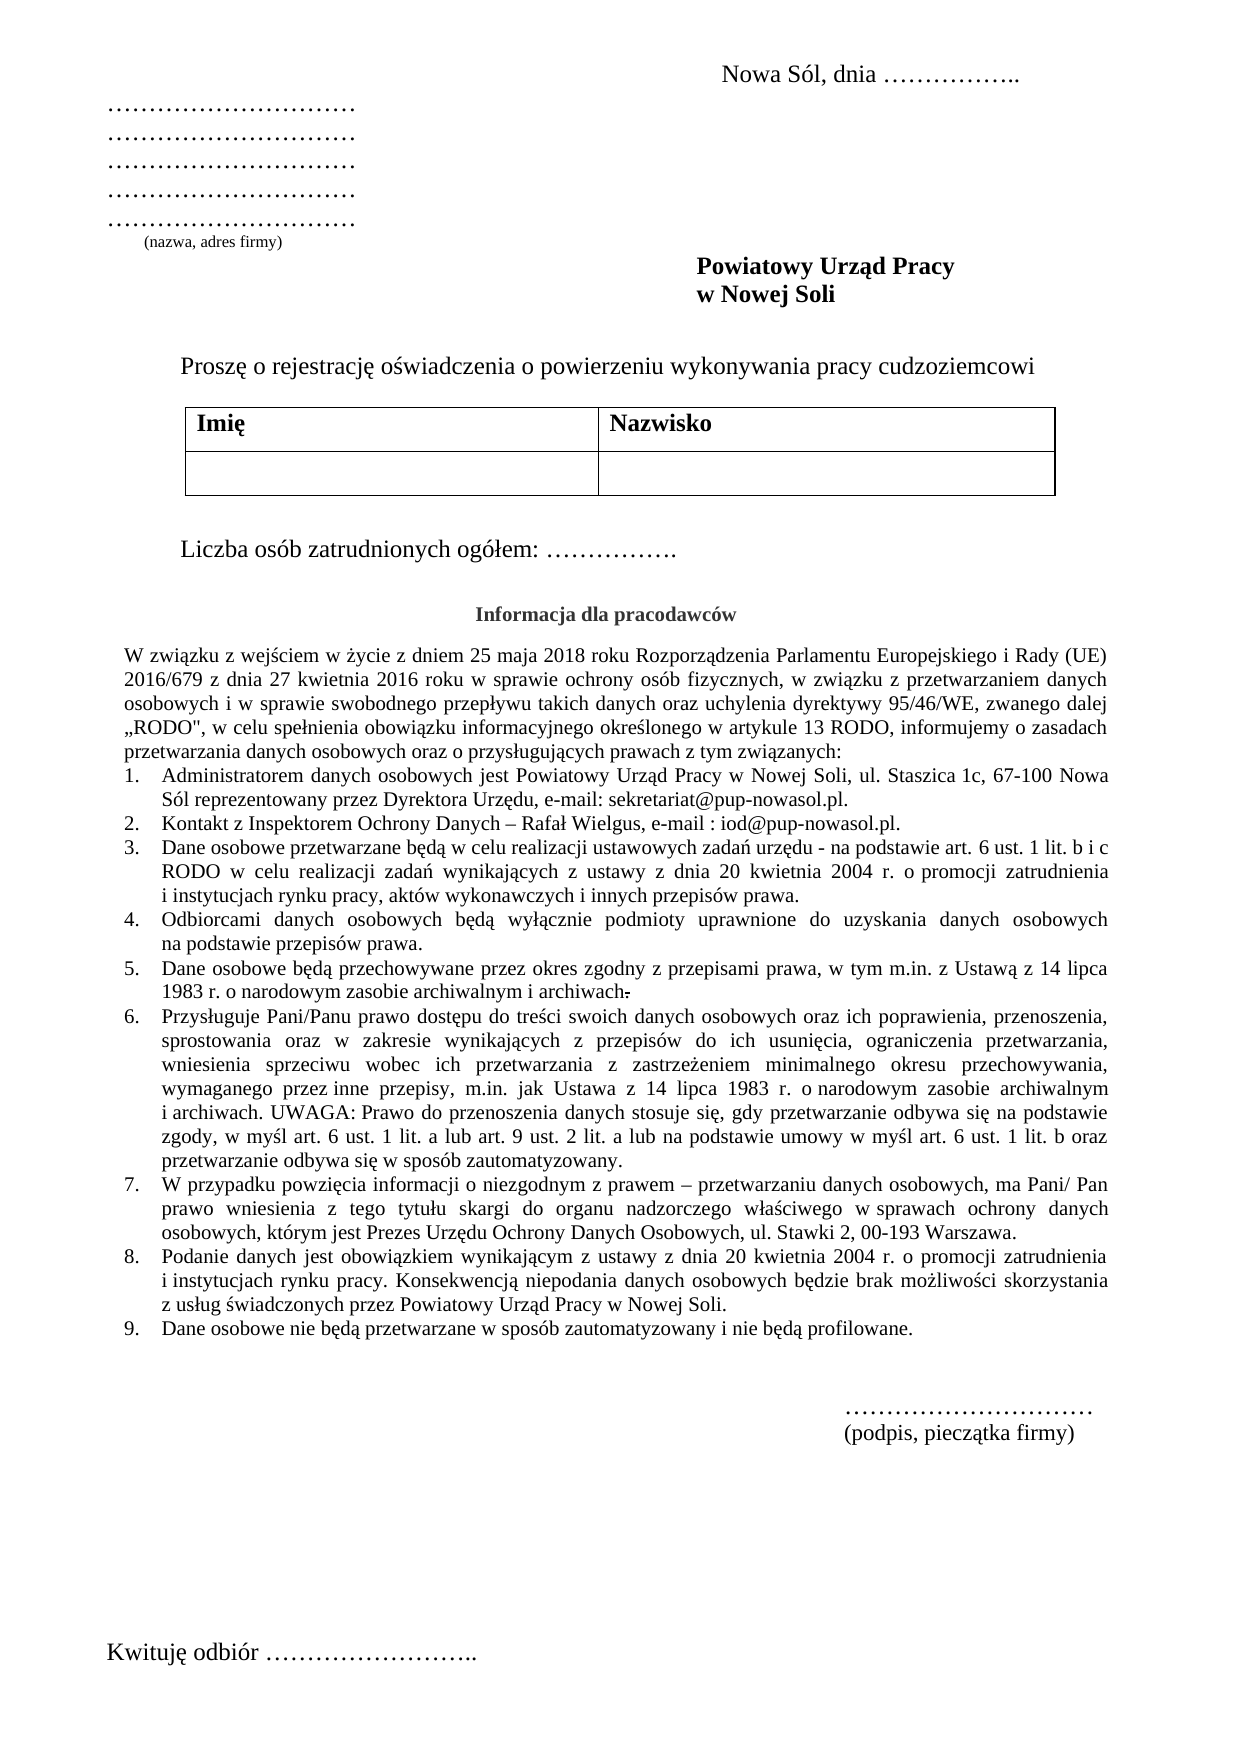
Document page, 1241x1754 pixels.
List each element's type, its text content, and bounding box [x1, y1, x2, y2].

text ………………………… [106, 88, 1134, 117]
text (podpis, pieczątka firmy) [770, 1419, 1134, 1446]
text ………………………… [106, 145, 1134, 174]
table_header Nazwisko [599, 408, 1054, 451]
text w Nowej Soli [623, 279, 1134, 308]
text ………………………… [106, 117, 1134, 145]
list Administratorem danych osobowych jest Powiatowy Urząd Pracy w Nowej Soli, ul. Staszica 1c, 67-100 Nowa Sól reprezentowany przez Dyrektora Urzędu, e-mail: sekretariat@pup-nowasol.pl. [124, 763, 1109, 811]
text Informacja dla pracodawców [106, 602, 1134, 626]
list Dane osobowe nie będą przetwarzane w sposób zautomatyzowany i nie będą profilowane. [124, 1316, 1109, 1340]
list W przypadku powzięcia informacji o niezgodnym z prawem – przetwarzaniu danych osobowych, ma Pani/ Pan prawo wniesienia z tego tytułu skargi do organu nadzorczego właściwego w sprawach ochrony danych osobowych, którym jest Prezes Urzędu Ochrony Danych Osobowych, ul. Stawki 2, 00-193 Warszawa. [124, 1172, 1109, 1244]
table_header Imię [186, 408, 598, 451]
list Dane osobowe będą przechowywane przez okres zgodny z przepisami prawa, w tym m.in. z Ustawą z 14 lipca 1983 r. o narodowym zasobie archiwalnym i archiwach. [124, 955, 1109, 1003]
text ………………………… [106, 174, 1134, 203]
text W związku z wejściem w życie z dniem 25 maja 2018 roku Rozporządzenia Parlamentu Europejskiego i Rady (UE) 2016/679 z dnia 27 kwietnia 2016 roku w sprawie ochrony osób fizycznych, w związku z przetwarzaniem danych osobowych i w sprawie swobodnego przepływu takich danych oraz uchylenia dyrektywy 95/46/WE, zwanego dalej „RODO", w celu spełnienia obowiązku informacyjnego określonego w artykule 13 RODO, informujemy o zasadach przetwarzania danych osobowych oraz o przysługujących prawach z tym związanych: [124, 643, 1109, 763]
text ………………………… [106, 203, 1134, 232]
text Proszę o rejestrację oświadczenia o powierzeniu wykonywania pracy cudzoziemcowi [106, 351, 1134, 380]
list Podanie danych jest obowiązkiem wynikającym z ustawy z dnia 20 kwietnia 2004 r. o promocji zatrudnienia i instytucjach rynku pracy. Konsekwencją niepodania danych osobowych będzie brak możliwości skorzystania z usług świadczonych przez Powiatowy Urząd Pracy w Nowej Soli. [124, 1244, 1109, 1316]
text Nowa Sól, dnia …………….. [106, 59, 1134, 88]
list Przysługuje Pani/Panu prawo dostępu do treści swoich danych osobowych oraz ich poprawienia, przenoszenia, sprostowania oraz w zakresie wynikających z przepisów do ich usunięcia, ograniczenia przetwarzania, wniesienia sprzeciwu wobec ich przetwarzania z zastrzeżeniem minimalnego okresu przechowywania, wymaganego przez inne przepisy, m.in. jak Ustawa z 14 lipca 1983 r. o narodowym zasobie archiwalnym i archiwach. UWAGA: Prawo do przenoszenia danych stosuje się, gdy przetwarzanie odbywa się na podstawie zgody, w myśl art. 6 ust. 1 lit. a lub art. 9 ust. 2 lit. a lub na podstawie umowy w myśl art. 6 ust. 1 lit. b oraz przetwarzanie odbywa się w sposób zautomatyzowany. [124, 1003, 1109, 1172]
text ………………………… [770, 1391, 1134, 1419]
list Odbiorcami danych osobowych będą wyłącznie podmioty uprawnione do uzyskania danych osobowych na podstawie przepisów prawa. [124, 907, 1109, 955]
table_cell [599, 452, 1054, 495]
table_cell [186, 452, 598, 495]
list Dane osobowe przetwarzane będą w celu realizacji ustawowych zadań urzędu - na podstawie art. 6 ust. 1 lit. b i c RODO w celu realizacji zadań wynikających z ustawy z dnia 20 kwietnia 2004 r. o promocji zatrudnienia i instytucjach rynku pracy, aktów wykonawczych i innych przepisów prawa. [124, 835, 1109, 907]
list Kontakt z Inspektorem Ochrony Danych – Rafał Wielgus, e-mail : iod@pup-nowasol.pl. [124, 811, 1109, 835]
text (nazwa, adres firmy) [106, 232, 1134, 251]
text Powiatowy Urząd Pracy [106, 251, 1134, 279]
text Liczba osób zatrudnionych ogółem: ……………. [106, 534, 1134, 562]
